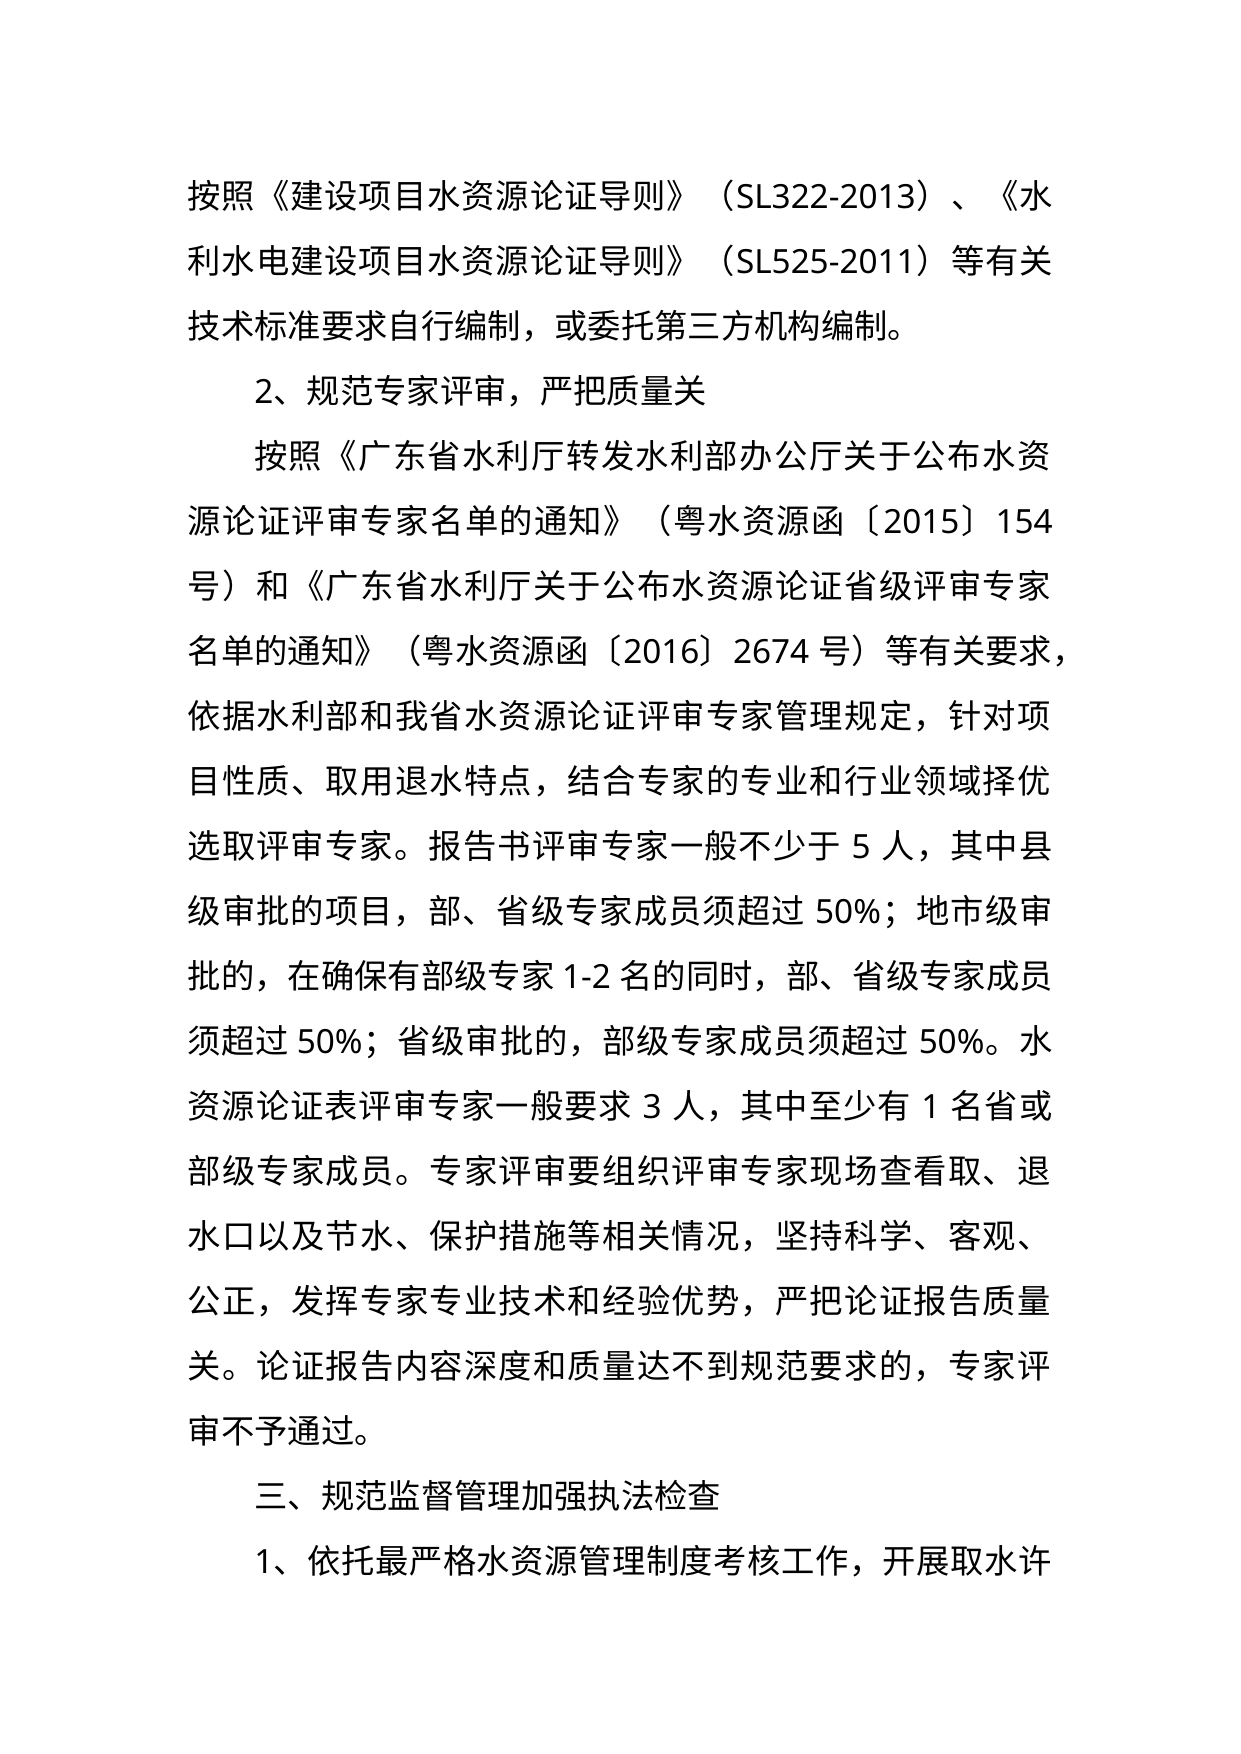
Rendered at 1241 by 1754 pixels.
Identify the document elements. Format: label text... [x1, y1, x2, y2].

text 2、规范专家评审，严把质量关 [187, 357, 1053, 422]
text 三、规范监督管理加强执法检查 [187, 1462, 1053, 1527]
text 按照《广东省水利厅转发水利部办公厅关于公布水资源论证评审专家名单的通知》（粤水资源函〔2015〕154 号）和《广东省水利厅关于公布水资源论证省级评审专家名单的通知》（粤水资源函〔2016〕2674 号）等有关要求，依据水利部和我省水资源论证评审专家管理规定，针对项目性质、取用退水特点，结合专家的专业和行业领域择优选取评审专家。报告书评审专家一般不少于 5 人，其中县级审批的项目，部、省级专家成员须超过 50%；地市级审批的，在确保有部级专家 1-2 名的同时，部、省级专家成员须超过50%；省级审批的，部级专家成员须超过 50%。水资源论证表评审专家一般要求 3 人，其中至少有 1 名省或部级专家成员。专家评审要组织评审专家现场查看取、退水口以及节水、保护措施等相关情况，坚持科学、客观、公正，发挥专家专业技术和经验优势，严把论证报告质量关。论证报告内容深度和质量达不到规范要求的，专家评审不予通过。 [187, 422, 1053, 1462]
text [187, 1527, 1053, 1592]
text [187, 162, 1053, 357]
